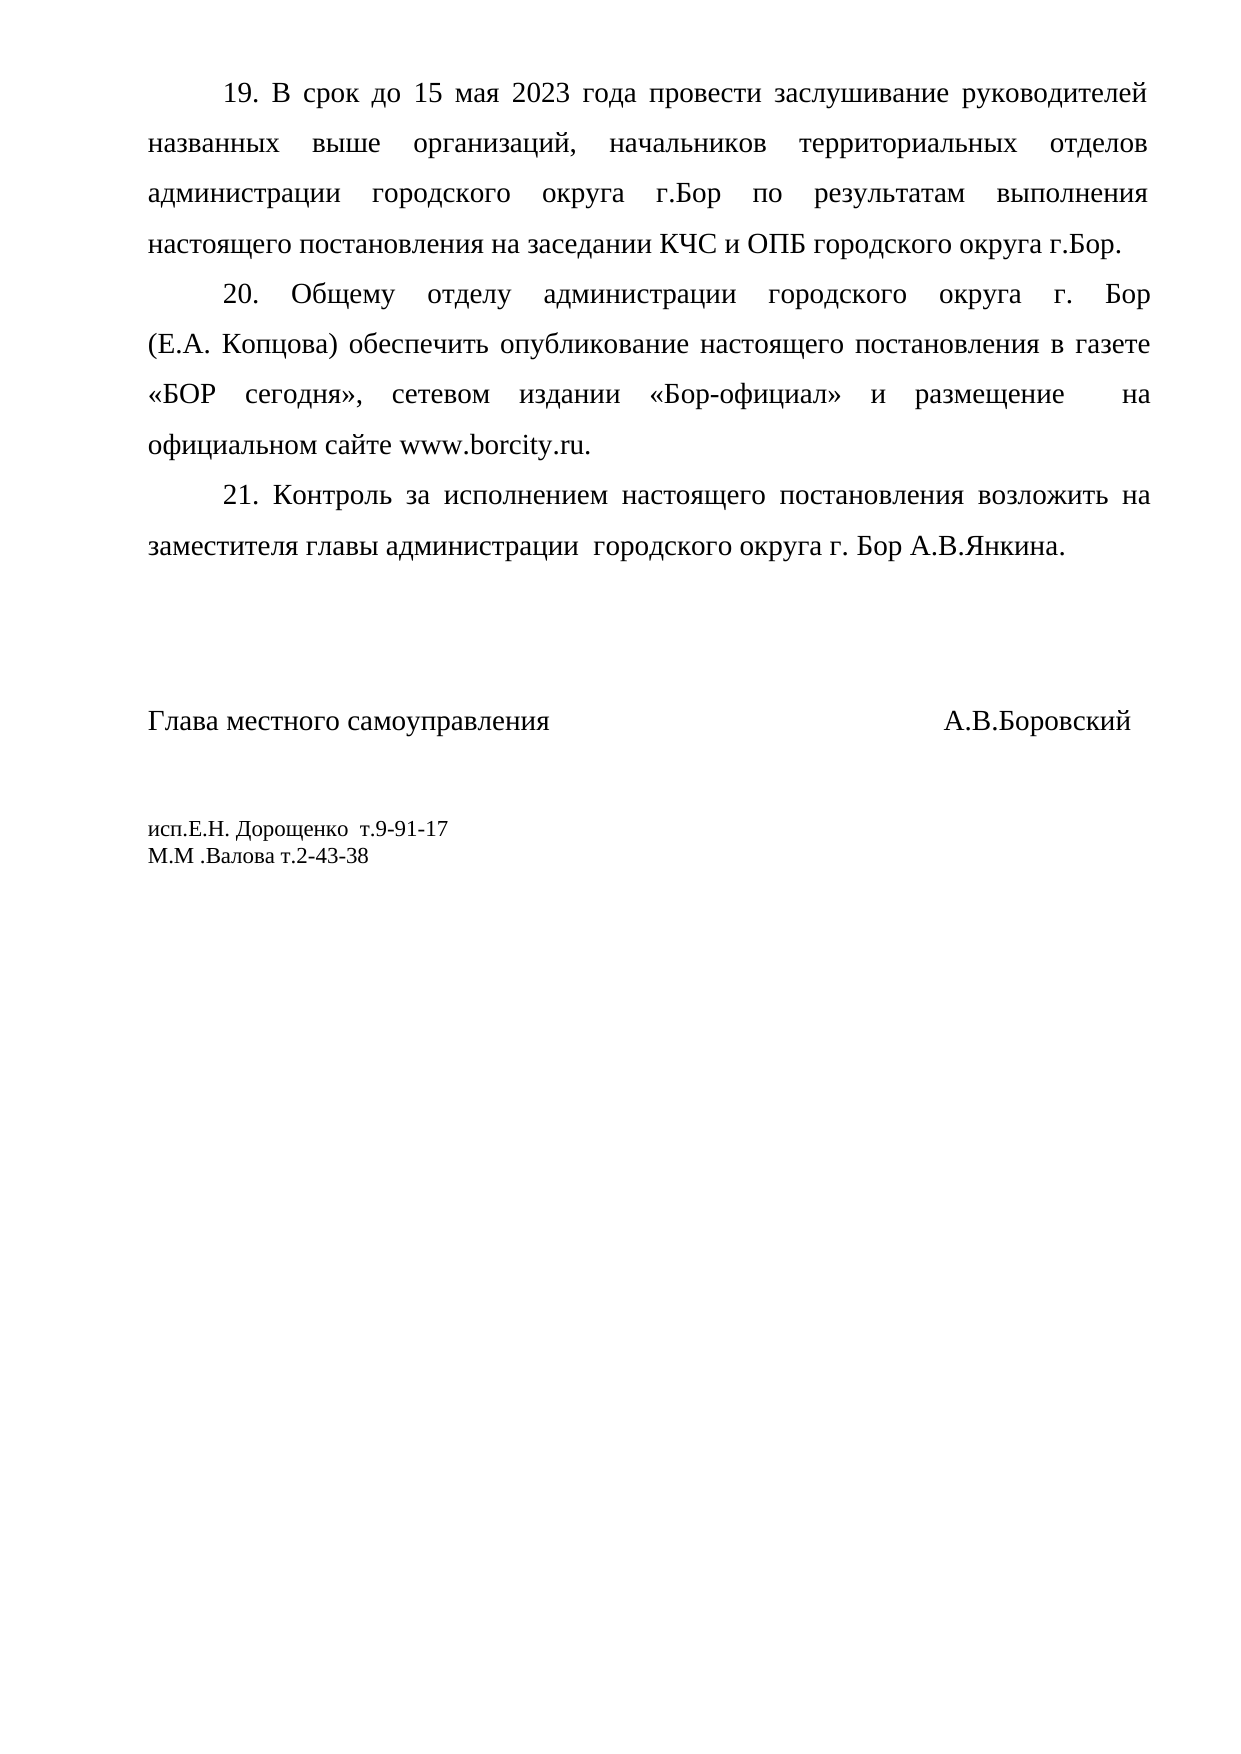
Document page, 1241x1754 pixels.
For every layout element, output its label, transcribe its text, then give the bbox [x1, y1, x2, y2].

text М.М .Валова т.2-43-38 [148, 842, 1152, 868]
text 21. Контроль за исполнением настоящего постановления возложить на заместителя главы администрации городского округа г. Бор А.В.Янкина. [148, 477, 1152, 561]
text Глава местного самоуправления А.В.Боровский [148, 703, 1152, 736]
text 19. В срок до 15 мая 2023 года провести заслушивание руководителей названных выше организаций, начальников территориальных отделов администрации городского округа г.Бор по результатам выполнения настоящего постановления на заседании КЧС и ОПБ городского округа г.Бор. [148, 44, 1149, 259]
text 20. Общему отделу администрации городского округа г. Бор (Е.А. Копцова) обеспечить опубликование настоящего постановления в газете «БОР сегодня», сетевом издании «Бор-официал» и размещение на официальном сайте www.borcity.ru. [148, 276, 1152, 461]
text исп.Е.Н. Дорощенко т.9-91-17 [148, 816, 1152, 842]
